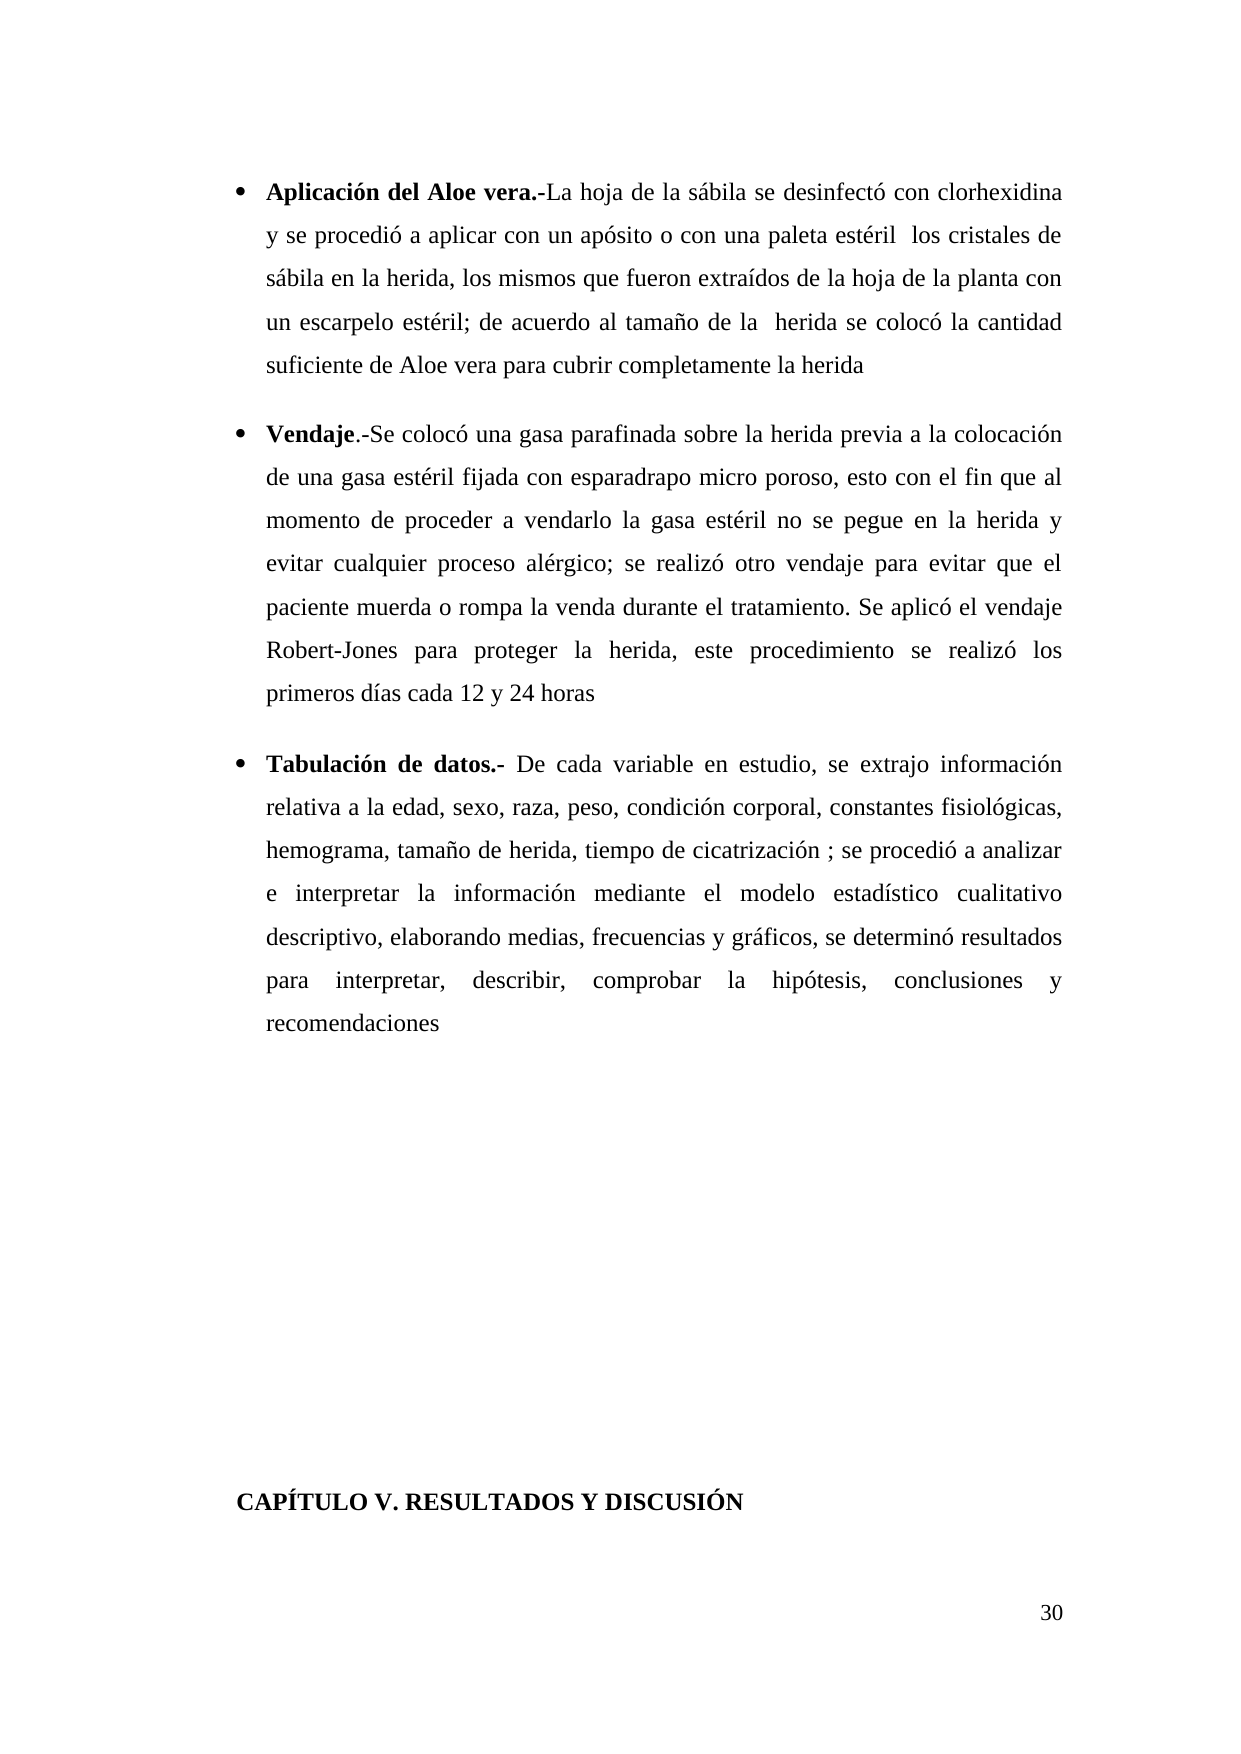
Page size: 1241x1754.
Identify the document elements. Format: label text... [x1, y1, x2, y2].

list Tabulación de datos.- De cada variable en estudio, se extrajo información relativa a la edad, sexo, raza, peso, condición corporal, constantes fisiológicas, hemograma, tamaño de herida, tiempo de cicatrización ; se procedió a analizar e interpretar la información mediante el modelo estadístico cualitativo descriptivo, elaborando medias, frecuencias y gráficos, se determinó resultados para interpretar, describir, comprobar la hipótesis, conclusiones y recomendaciones [236, 749, 1063, 1037]
list Vendaje.-Se colocó una gasa parafinada sobre la herida previa a la colocación de una gasa estéril fijada con esparadrapo micro poroso, esto con el fin que al momento de proceder a vendarlo la gasa estéril no se pegue en la herida y evitar cualquier proceso alérgico; se realizó otro vendaje para evitar que el paciente muerda o rompa la venda durante el tratamiento. Se aplicó el vendaje Robert-Jones para proteger la herida, este procedimiento se realizó los primeros días cada 12 y 24 horas [236, 419, 1063, 707]
list Aplicación del Aloe vera.-La hoja de la sábila se desinfectó con clorhexidina y se procedió a aplicar con un apósito o con una paleta estéril los cristales de sábila en la herida, los mismos que fueron extraídos de la hoja de la planta con un escarpelo estéril; de acuerdo al tamaño de la herida se colocó la cantidad suficiente de Aloe vera para cubrir completamente la herida [236, 177, 1063, 378]
subtitle CAPÍTULO V. RESULTADOS Y DISCUSIÓN [236, 1487, 1063, 1516]
